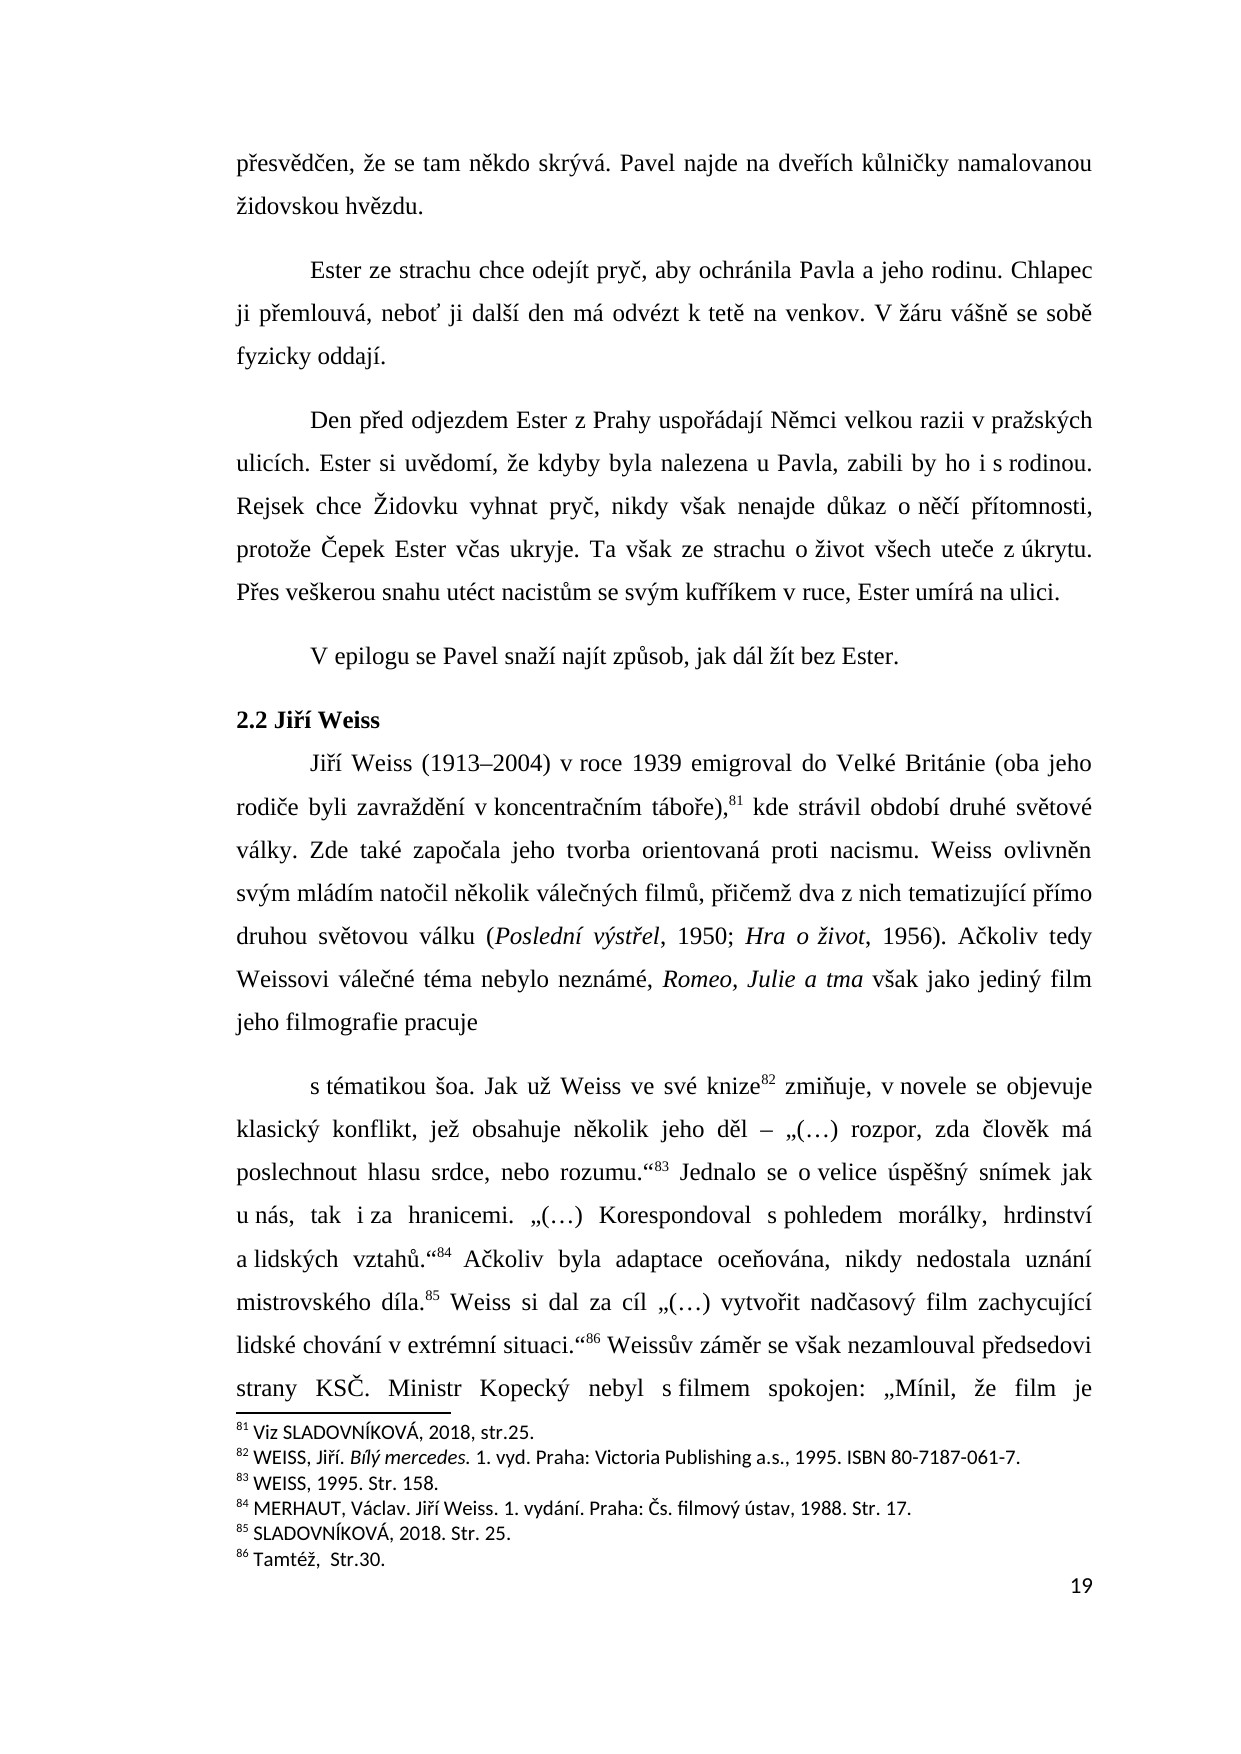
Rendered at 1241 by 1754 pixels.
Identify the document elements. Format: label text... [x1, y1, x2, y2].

text V epilogu se Pavel snaží najít způsob, jak dál žít bez Ester. [236, 641, 1093, 670]
text Jiří Weiss (1913–2004) v roce 1939 emigroval do Velké Británie (oba jeho rodiče byli zavraždění v koncentračním táboře), kde strávil období druhé světové války. Zde také započala jeho tvorba orientovaná proti nacismu. Weiss ovlivněn svým mládím natočil několik válečných filmů, přičemž dva z nich tematizující přímo druhou světovou válku (Poslední výstřel, 1950; Hra o život, 1956). Ačkoliv tedy Weissovi válečné téma nebylo neznámé, Romeo, Julie a tma však jako jediný film jeho filmografie pracuje [236, 748, 1093, 1036]
text Ester ze strachu chce odejít pryč, aby ochránila Pavla a jeho rodinu. Chlapec ji přemlouvá, neboť ji další den má odvézt k tetě na venkov. V žáru vášně se sobě fyzicky oddají. [236, 255, 1093, 370]
text Den před odjezdem Ester z Prahy uspořádají Němci velkou razii v pražských ulicích. Ester si uvědomí, že kdyby byla nalezena u Pavla, zabili by ho i s rodinou. Rejsek chce Židovku vyhnat pryč, nikdy však nenajde důkaz o něčí přítomnosti, protože Čepek Ester včas ukryje. Ta však ze strachu o život všech uteče z úkrytu. Přes veškerou snahu utéct nacistům se svým kufříkem v ruce, Ester umírá na ulici. [236, 405, 1093, 606]
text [236, 1071, 1093, 1402]
subtitle 2.2 Jiří Weiss [236, 705, 1093, 734]
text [236, 148, 1093, 219]
